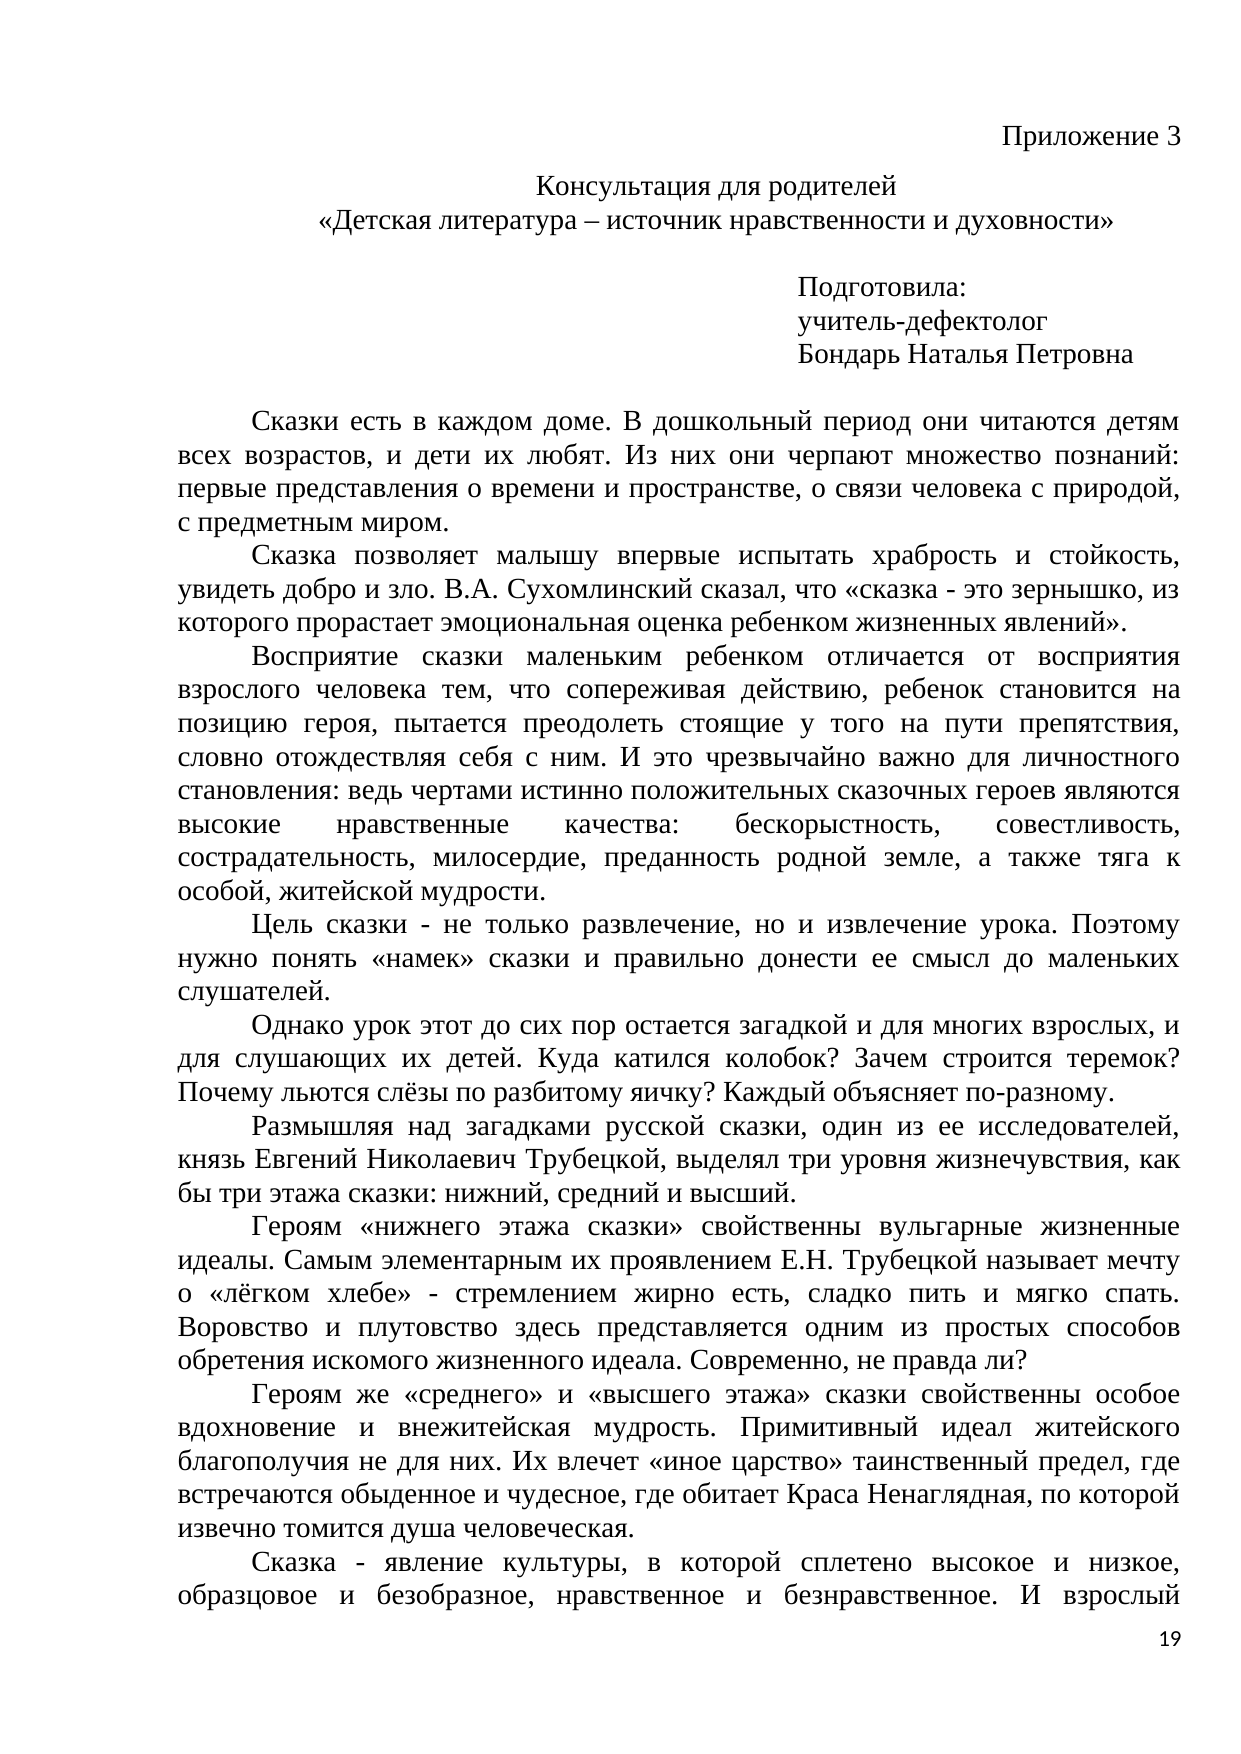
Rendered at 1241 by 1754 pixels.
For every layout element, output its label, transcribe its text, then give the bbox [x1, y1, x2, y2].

text Консультация для родителей [177, 168, 1181, 202]
text Размышляя над загадками русской сказки, один из ее исследователей, князь Евгений Николаевич Трубецкой, выделял три уровня жизнечувствия, как бы три этажа сказки: нижний, средний и высший. [177, 1108, 1181, 1208]
text Героям же «среднего» и «высшего этажа» сказки свойственны особое вдохновение и внежитейская мудрость. Примитивный идеал житейского благополучия не для них. Их влечет «иное царство» таинственный предел, где встречаются обыденное и чудесное, где обитает Краса Ненаглядная, по которой извечно томится душа человеческая. [177, 1376, 1181, 1544]
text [177, 1544, 1181, 1611]
text Приложение 3 [177, 118, 1181, 152]
text Сказка позволяет малышу впервые испытать храбрость и стойкость, увидеть добро и зло. В.А. Сухомлинский сказал, что «сказка - это зернышко, из которого прорастает эмоциональная оценка ребенком жизненных явлений». [177, 537, 1181, 638]
text Бондарь Наталья Петровна [797, 336, 1181, 370]
text Цель сказки - не только развлечение, но и извлечение урока. Поэтому нужно понять «намек» сказки и правильно донести ее смысл до маленьких слушателей. [177, 906, 1181, 1007]
text «Детская литература – источник нравственности и духовности» [177, 202, 1181, 236]
text Сказки есть в каждом доме. В дошкольный период они читаются детям всех возрастов, и дети их любят. Из них они черпают множество познаний: первые представления о времени и пространстве, о связи человека с природой, с предметным миром. [177, 403, 1181, 537]
text учитель-дефектолог [797, 303, 1181, 336]
text Подготовила: [797, 269, 1181, 303]
text Однако урок этот до сих пор остается загадкой и для многих взрослых, и для слушающих их детей. Куда катился колобок? Зачем строится теремок? Почему льются слёзы по разбитому яичку? Каждый объясняет по-разному. [177, 1007, 1181, 1108]
text Героям «нижнего этажа сказки» свойственны вульгарные жизненные идеалы. Самым элементарным их проявлением Е.Н. Трубецкой называет мечту о «лёгком хлебе» - стремлением жирно есть, сладко пить и мягко спать. Воровство и плутовство здесь представляется одним из простых способов обретения искомого жизненного идеала. Современно, не правда ли? [177, 1208, 1181, 1376]
text Восприятие сказки маленьким ребенком отличается от восприятия взрослого человека тем, что сопереживая действию, ребенок становится на позицию героя, пытается преодолеть стоящие у того на пути препятствия, словно отождествляя себя с ним. И это чрезвычайно важно для личностного становления: ведь чертами истинно положительных сказочных героев являются высокие нравственные качества: бескорыстность, совестливость, сострадательность, милосердие, преданность родной земле, а также тяга к особой, житейской мудрости. [177, 638, 1181, 906]
